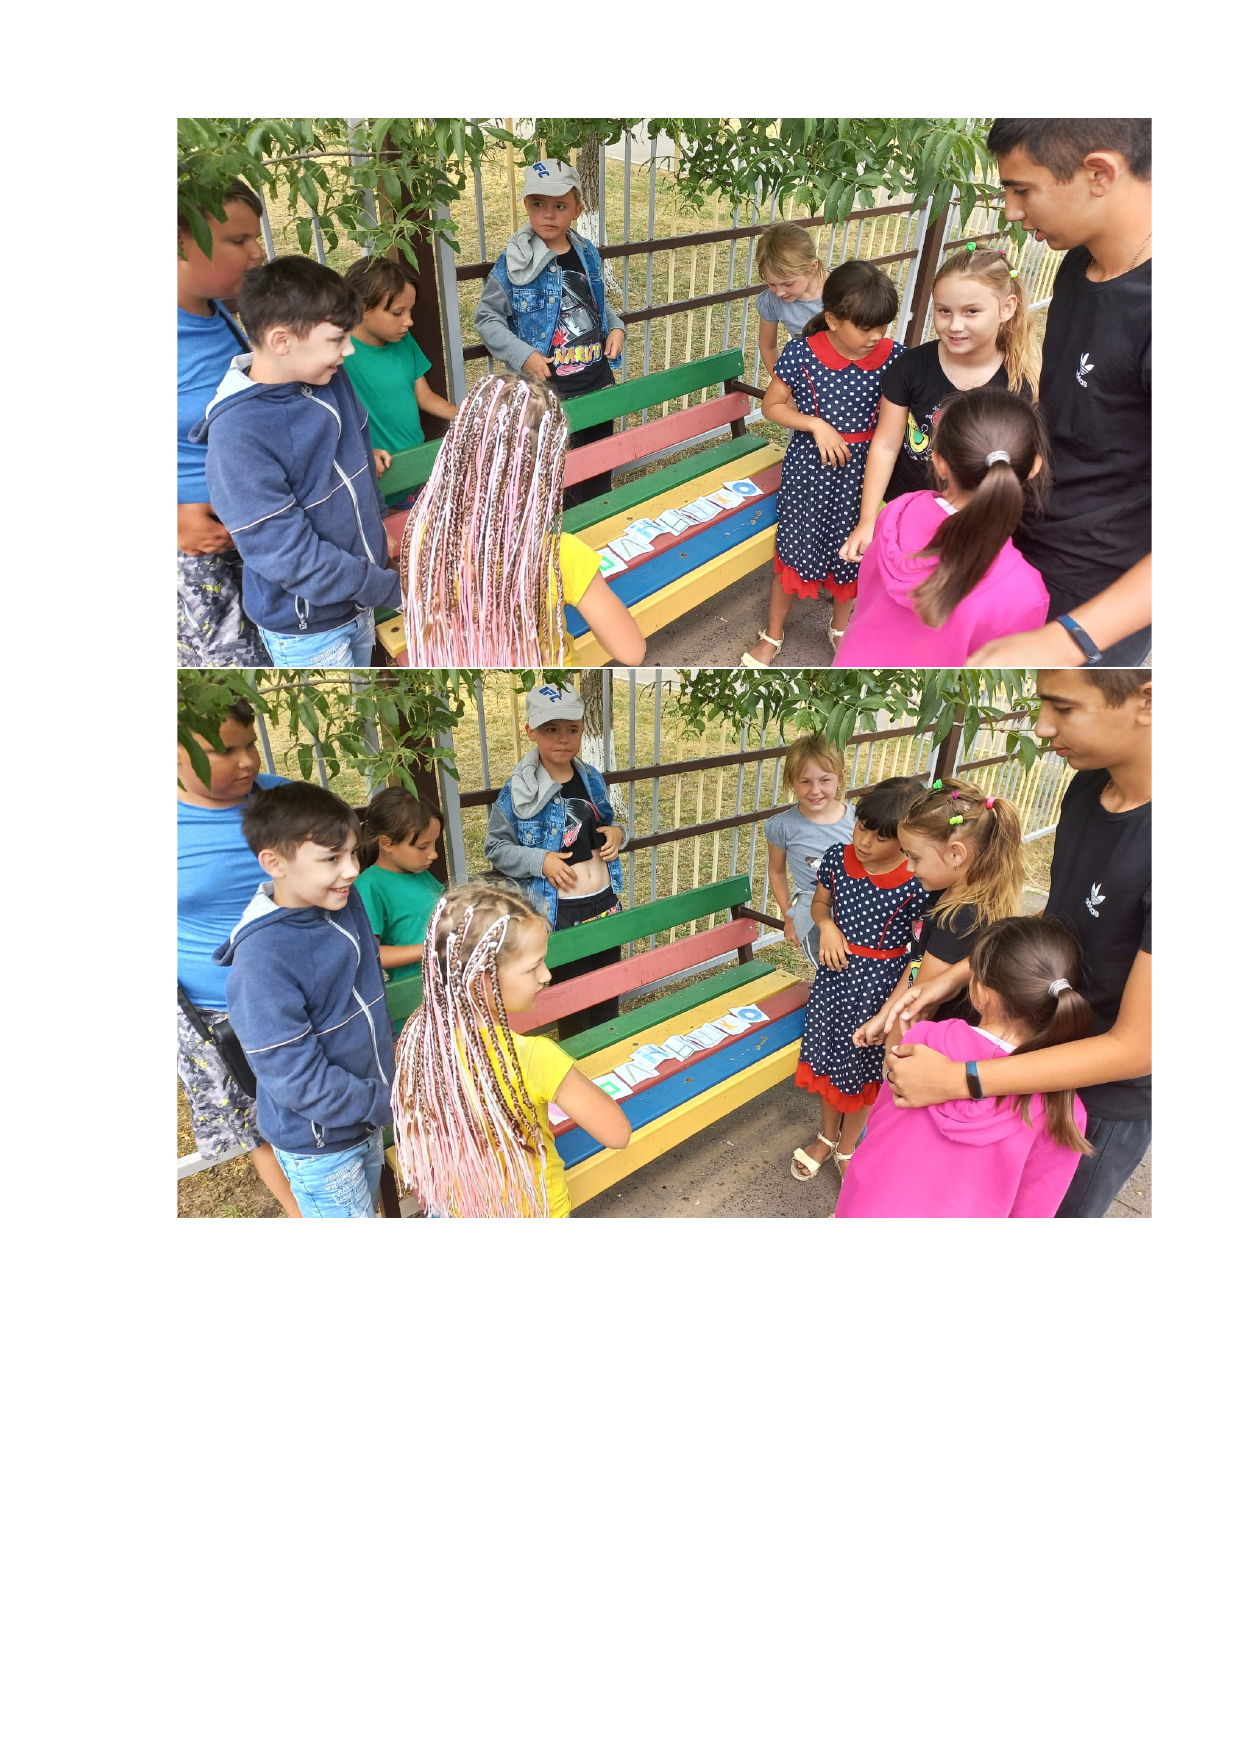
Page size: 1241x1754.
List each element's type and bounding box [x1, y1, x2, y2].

picture [177, 118, 1152, 667]
picture [177, 669, 1152, 1218]
